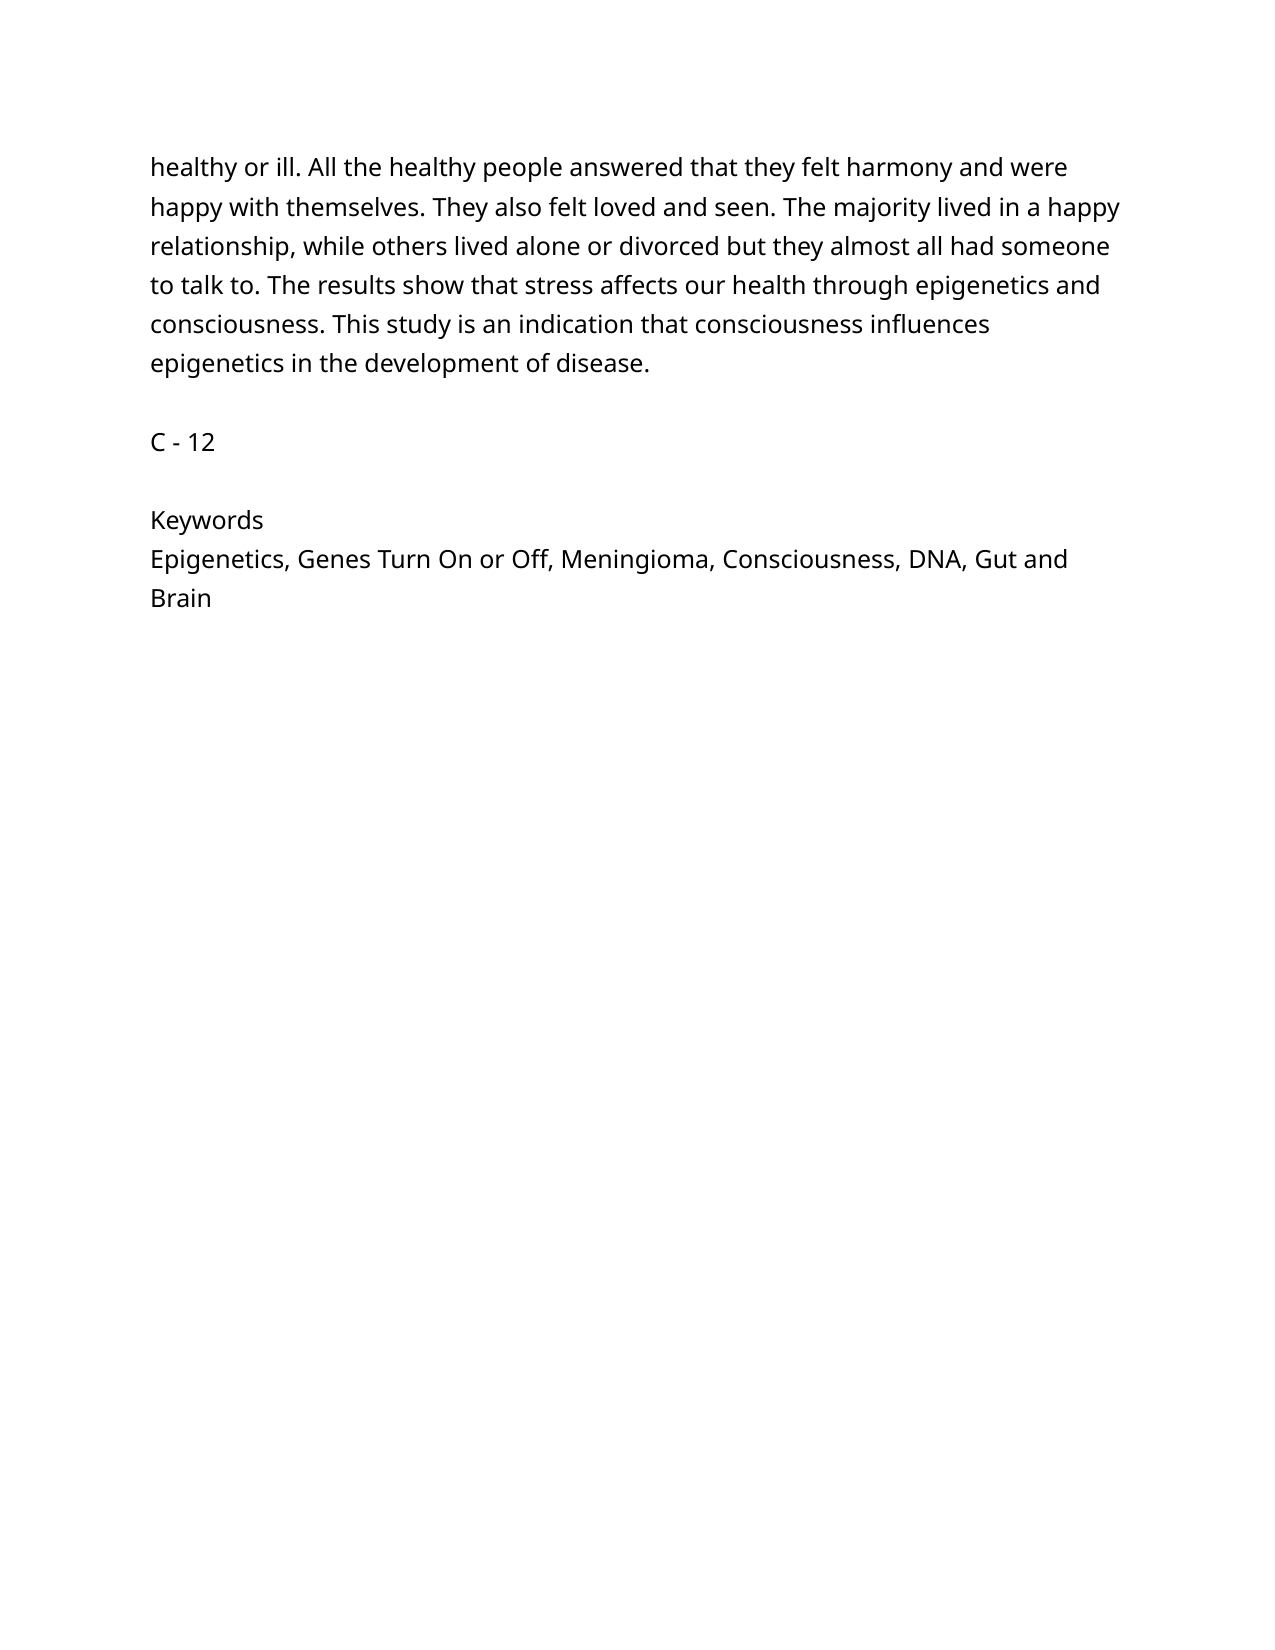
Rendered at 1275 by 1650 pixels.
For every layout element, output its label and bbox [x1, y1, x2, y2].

text [150, 150, 1125, 615]
